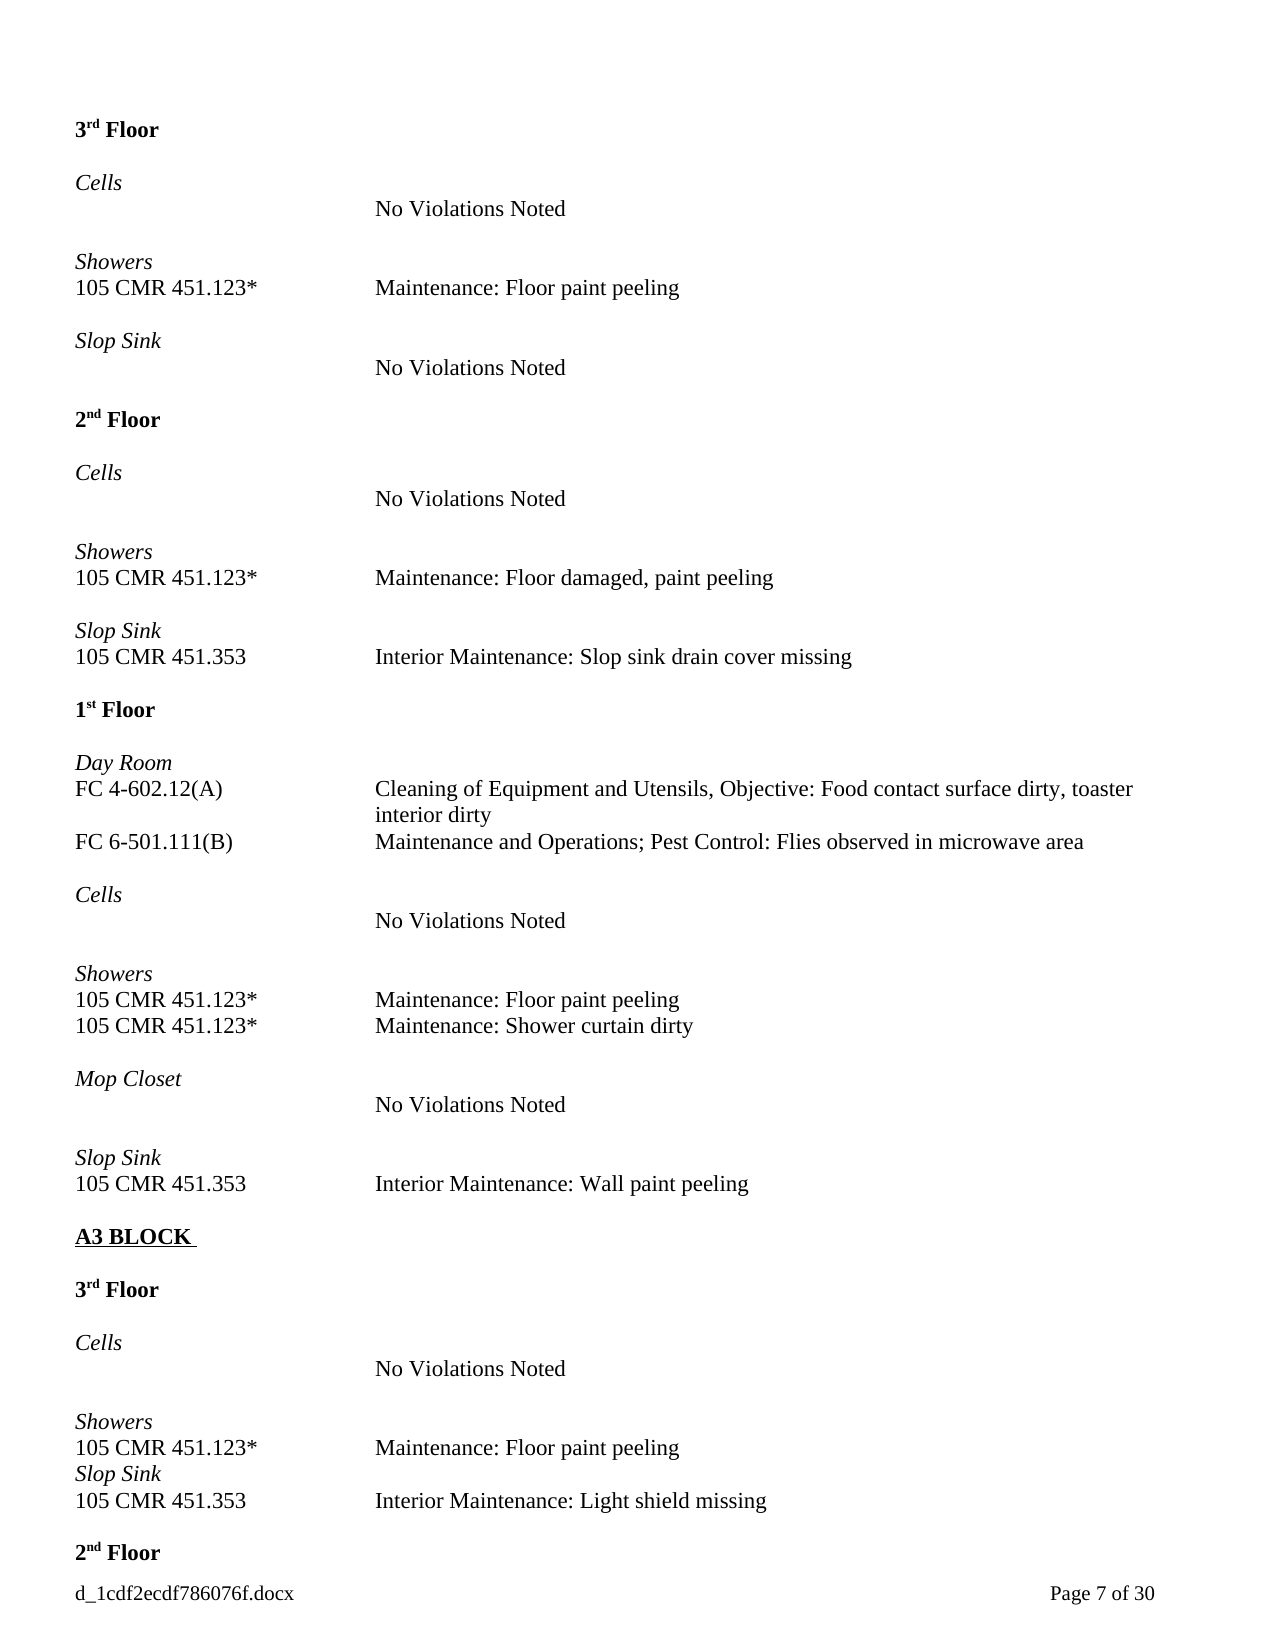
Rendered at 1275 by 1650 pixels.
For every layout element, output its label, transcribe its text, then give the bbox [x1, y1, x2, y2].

text 105 CMR 451.123* Maintenance: Shower curtain dirty [75, 1012, 1200, 1039]
text Cells [75, 1329, 1200, 1355]
text 2nd Floor [75, 1539, 1200, 1566]
text Showers [75, 248, 1200, 274]
text A3 BLOCK [75, 1223, 1200, 1249]
text No Violations Noted [75, 1355, 1200, 1381]
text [75, 274, 1200, 301]
text Cells [75, 881, 1200, 907]
text 105 CMR 451.353 Interior Maintenance: Wall paint peeling [75, 1171, 1200, 1197]
text 105 CMR 451.123* Maintenance: Floor paint peeling [75, 1434, 1200, 1460]
text No Violations Noted [75, 907, 1200, 933]
text Showers [75, 1408, 1200, 1434]
text 105 CMR 451.353 Interior Maintenance: Light shield missing [75, 1487, 1200, 1513]
text Slop Sink [75, 1460, 1200, 1487]
text Day Room [75, 749, 1200, 775]
text 105 CMR 451.353 Interior Maintenance: Slop sink drain cover missing [75, 643, 1200, 670]
text 105 CMR 451.123* Maintenance: Floor paint peeling [75, 986, 1200, 1012]
text 105 CMR 451.123* Maintenance: Floor damaged, paint peeling [75, 564, 1200, 591]
text No Violations Noted [75, 485, 1200, 512]
text Mop Closet [75, 1065, 1200, 1091]
text Showers [75, 960, 1200, 986]
text Cells [75, 459, 1200, 485]
text FC 6-501.111(B) Maintenance and Operations; Pest Control: Flies observed in microwave area [75, 828, 1200, 854]
text Showers [75, 538, 1200, 564]
text Slop Sink [75, 617, 1200, 643]
text FC 4-602.12(A) Cleaning of Equipment and Utensils, Objective: Food contact surface dirty, toaster interior dirty [75, 775, 1200, 828]
text No Violations Noted [75, 195, 1200, 222]
text No Violations Noted [75, 353, 1200, 380]
text Slop Sink [75, 1144, 1200, 1171]
text 3rd Floor [75, 1276, 1200, 1302]
text 2nd Floor [75, 406, 1200, 433]
text No Violations Noted [75, 1091, 1200, 1118]
text 3rd Floor [75, 116, 1200, 143]
text Cells [75, 169, 1200, 195]
text 1st Floor [75, 696, 1200, 722]
text Slop Sink [75, 327, 1200, 353]
